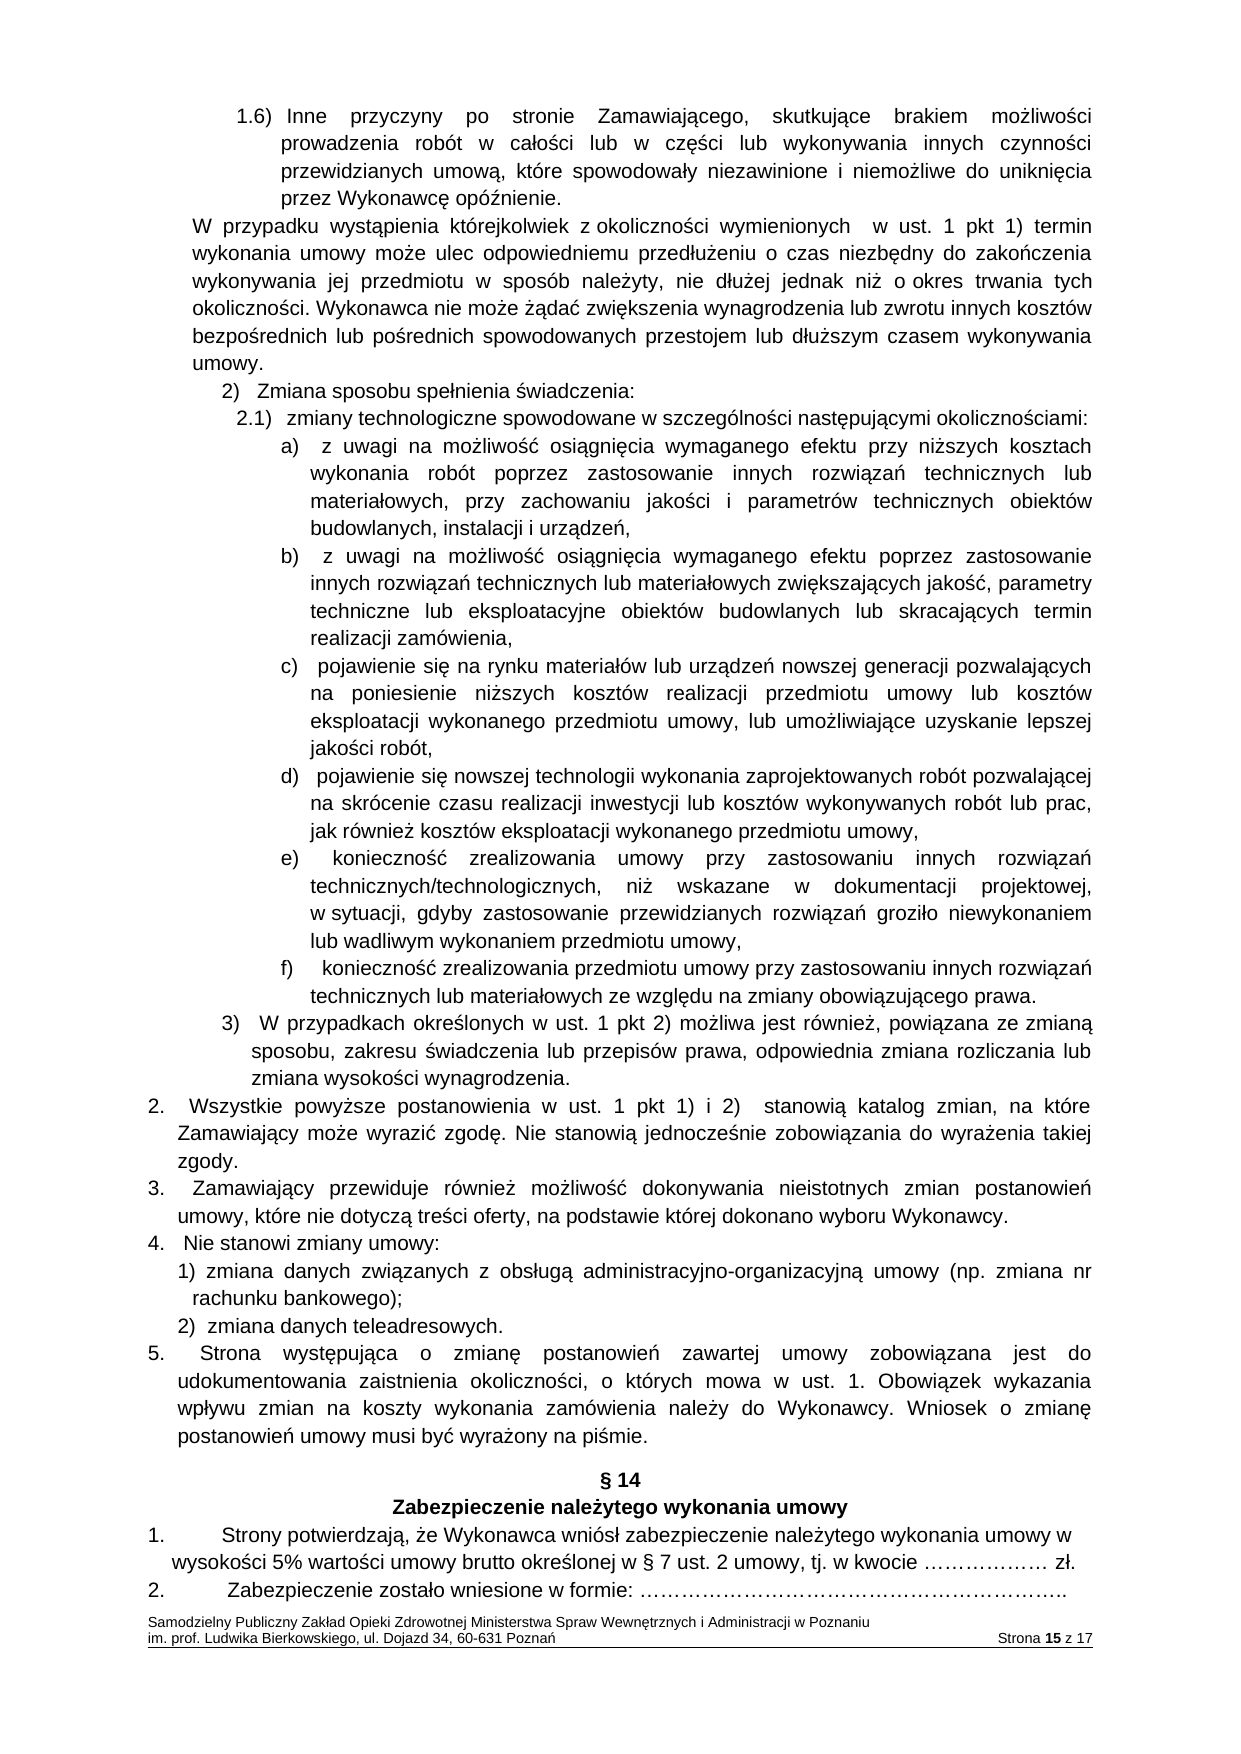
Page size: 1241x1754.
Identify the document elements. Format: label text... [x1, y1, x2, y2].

list W przypadku wystąpienia którejkolwiek z okoliczności wymienionych w ust. 1 pkt 1) termin wykonania umowy może ulec odpowiedniemu przedłużeniu o czas niezbędny do zakończenia wykonywania jej przedmiotu w sposób należyty, nie dłużej jednak niż o okres trwania tych okoliczności. Wykonawca nie może żądać zwiększenia wynagrodzenia lub zwrotu innych kosztów bezpośrednich lub pośrednich spowodowanych przestojem lub dłuższym czasem wykonywania umowy. [192, 213, 1093, 375]
list z uwagi na możliwość osiągnięcia wymaganego efektu poprzez zastosowanie innych rozwiązań technicznych lub materiałowych zwiększających jakość, parametry techniczne lub eksploatacyjne obiektów budowlanych lub skracających termin realizacji zamówienia, [281, 543, 1093, 650]
list z uwagi na możliwość osiągnięcia wymaganego efektu przy niższych kosztach wykonania robót poprzez zastosowanie innych rozwiązań technicznych lub materiałowych, przy zachowaniu jakości i parametrów technicznych obiektów budowlanych, instalacji i urządzeń, [281, 433, 1093, 540]
list Zmiana sposobu spełnienia świadczenia: [221, 378, 1093, 402]
list Zamawiający przewiduje również możliwość dokonywania nieistotnych zmian postanowień umowy, które nie dotyczą treści oferty, na podstawie której dokonano wyboru Wykonawcy. [148, 1176, 1093, 1227]
list Wszystkie powyższe postanowienia w ust. 1 pkt 1) i 2) stanowią katalog zmian, na które Zamawiający może wyrazić zgodę. Nie stanowią jednocześnie zobowiązania do wyrażenia takiej zgody. [148, 1093, 1093, 1172]
text § 14 [148, 1468, 1093, 1492]
list konieczność zrealizowania przedmiotu umowy przy zastosowaniu innych rozwiązań technicznych lub materiałowych ze względu na zmiany obowiązującego prawa. [281, 956, 1093, 1007]
text Zabezpieczenie należytego wykonania umowy [148, 1495, 1093, 1519]
list Strony potwierdzają, że Wykonawca wniósł zabezpieczenie należytego wykonania umowy w [148, 1523, 1093, 1547]
list 2) zmiana danych teleadresowych. [177, 1313, 1093, 1337]
list konieczność zrealizowania umowy przy zastosowaniu innych rozwiązań technicznych/technologicznych, niż wskazane w dokumentacji projektowej, w sytuacji, gdyby zastosowanie przewidzianych rozwiązań groziło niewykonaniem lub wadliwym wykonaniem przedmiotu umowy, [281, 846, 1093, 952]
text wysokości 5% wartości umowy brutto określonej w § 7 ust. 2 umowy, tj. w kwocie ……………… zł. [171, 1550, 1093, 1574]
list Inne przyczyny po stronie Zamawiającego, skutkujące brakiem możliwości prowadzenia robót w całości lub w części lub wykonywania innych czynności przewidzianych umową, które spowodowały niezawinione i niemożliwe do uniknięcia przez Wykonawcę opóźnienie. [236, 103, 1093, 210]
list 1) zmiana danych związanych z obsługą administracyjno-organizacyjną umowy (np. zmiana nr rachunku bankowego); [177, 1258, 1093, 1310]
list W przypadkach określonych w ust. 1 pkt 2) możliwa jest również, powiązana ze zmianą sposobu, zakresu świadczenia lub przepisów prawa, odpowiednia zmiana rozliczania lub zmiana wysokości wynagrodzenia. [221, 1011, 1093, 1090]
list zmiany technologiczne spowodowane w szczególności następującymi okolicznościami: [236, 406, 1093, 430]
list Nie stanowi zmiany umowy: [148, 1231, 1093, 1255]
list pojawienie się na rynku materiałów lub urządzeń nowszej generacji pozwalających na poniesienie niższych kosztów realizacji przedmiotu umowy lub kosztów eksploatacji wykonanego przedmiotu umowy, lub umożliwiające uzyskanie lepszej jakości robót, [281, 653, 1093, 760]
list Zabezpieczenie zostało wniesione w formie: …………………………………………………….. [148, 1578, 1093, 1602]
list pojawienie się nowszej technologii wykonania zaprojektowanych robót pozwalającej na skrócenie czasu realizacji inwestycji lub kosztów wykonywanych robót lub prac, jak również kosztów eksploatacji wykonanego przedmiotu umowy, [281, 763, 1093, 842]
list Strona występująca o zmianę postanowień zawartej umowy zobowiązana jest do udokumentowania zaistnienia okoliczności, o których mowa w ust. 1. Obowiązek wykazania wpływu zmian na koszty wykonania zamówienia należy do Wykonawcy. Wniosek o zmianę postanowień umowy musi być wyrażony na piśmie. [148, 1341, 1093, 1447]
